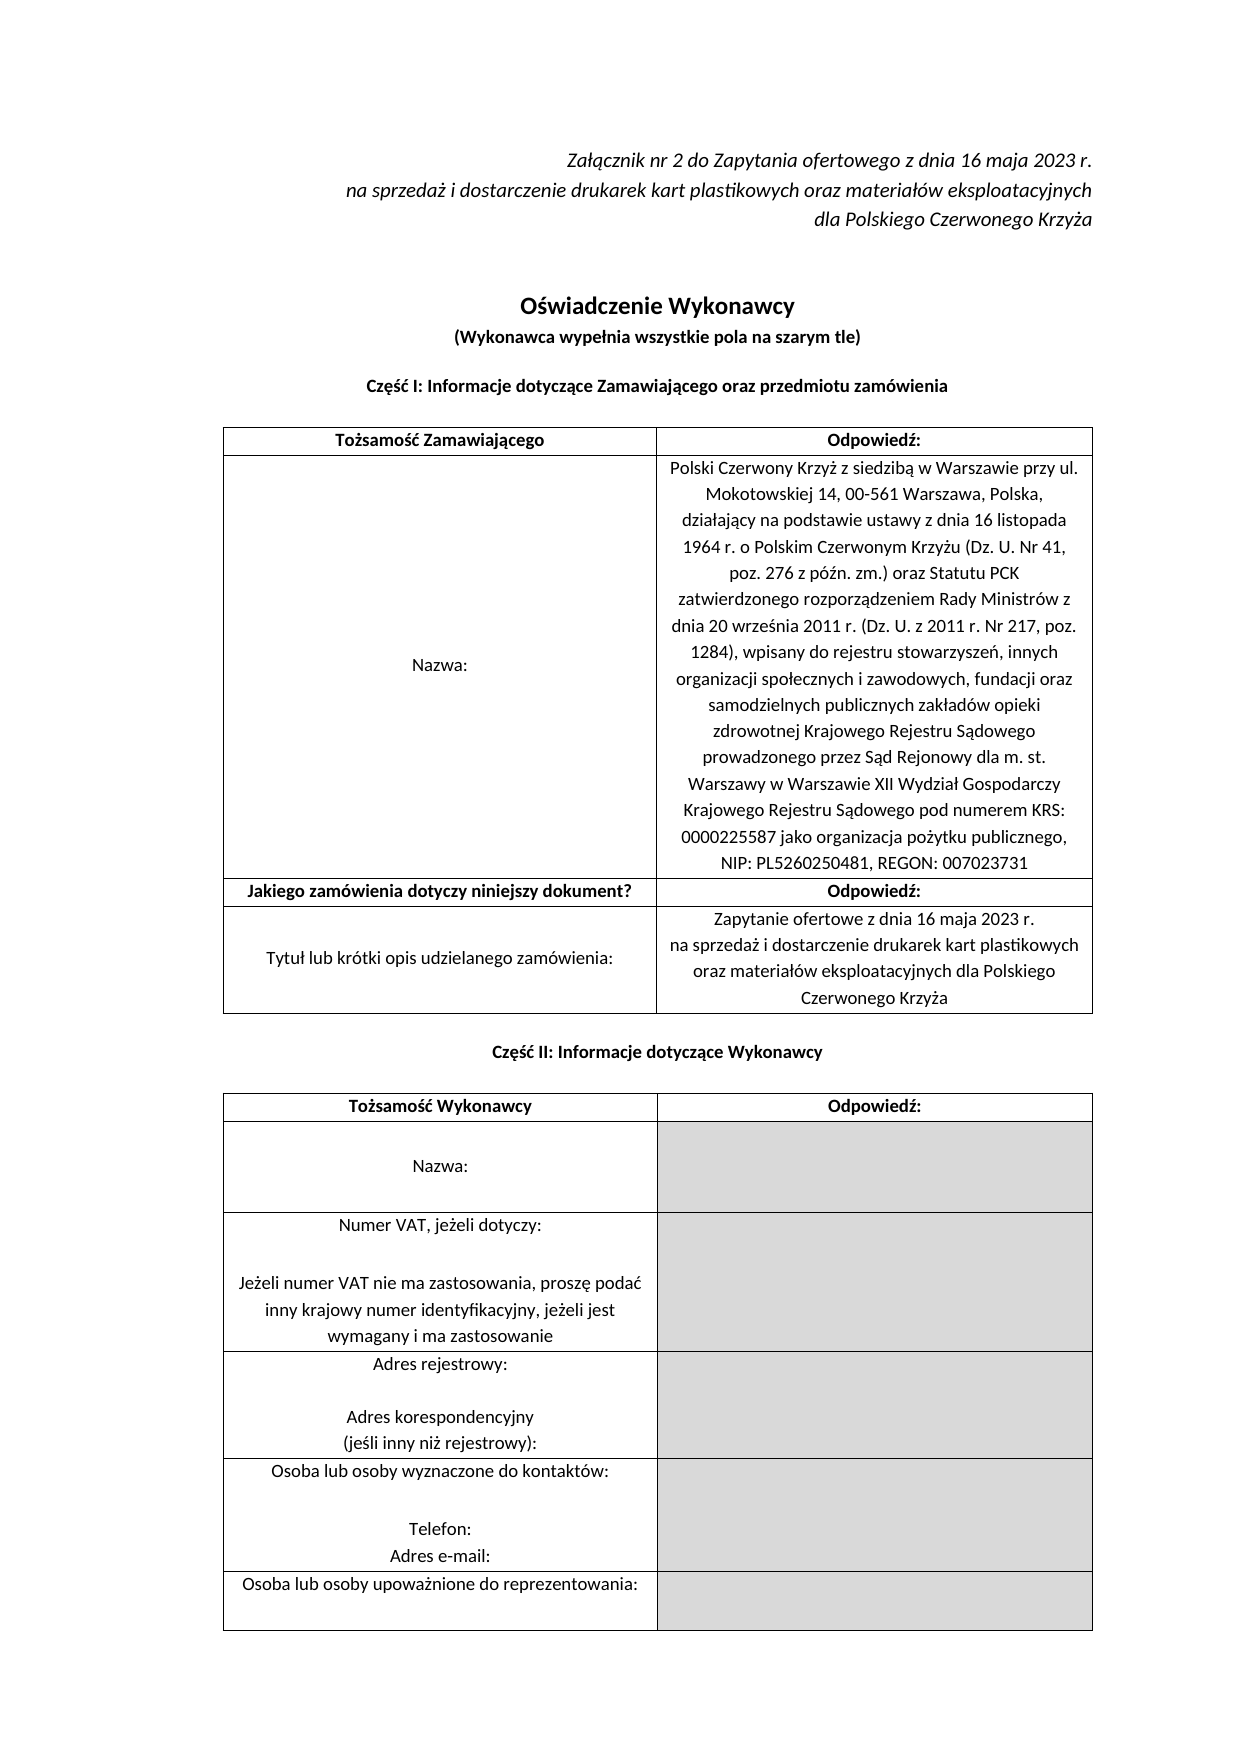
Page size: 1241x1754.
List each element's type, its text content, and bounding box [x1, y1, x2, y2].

table_cell [658, 1213, 1092, 1351]
table_cell Tytuł lub krótki opis udzielanego zamówienia: [224, 907, 656, 1013]
table_header Tożsamość Wykonawcy [224, 1094, 657, 1121]
text Oświadczenie Wykonawcy [223, 290, 1093, 321]
table_cell Osoba lub osoby wyznaczone do kontaktów: Telefon: Adres e-mail: [224, 1459, 657, 1571]
table_cell [658, 1572, 1092, 1630]
table_cell Nazwa: [224, 1122, 657, 1212]
text Załącznik nr 2 do Zapytania ofertowego z dnia 16 maja 2023 r. na sprzedaż i dostarczenie drukarek kart plastikowych oraz materiałów eksploatacyjnych dla Polskiego Czerwonego Krzyża [223, 148, 1093, 231]
table_cell [658, 1352, 1092, 1458]
table_header Tożsamość Zamawiającego [224, 428, 656, 455]
table_cell Numer VAT, jeżeli dotyczy: Jeżeli numer VAT nie ma zastosowania, proszę podać inny krajowy numer identyfikacyjny, jeżeli jest wymagany i ma zastosowanie [224, 1213, 657, 1351]
table_cell [658, 1122, 1092, 1212]
text Część II: Informacje dotyczące Wykonawcy [223, 1040, 1093, 1063]
table_cell [658, 1459, 1092, 1571]
table_cell Jakiego zamówienia dotyczy niniejszy dokument? [224, 879, 656, 906]
table_cell Polski Czerwony Krzyż z siedzibą w Warszawie przy ul. Mokotowskiej 14, 00-561 Warszawa, Polska, działający na podstawie ustawy z dnia 16 listopada 1964 r. o Polskim Czerwonym Krzyżu (Dz. U. Nr 41, poz. 276 z późn. zm.) oraz Statutu PCK zatwierdzonego rozporządzeniem Rady Ministrów z dnia 20 września 2011 r. (Dz. U. z 2011 r. Nr 217, poz. 1284), wpisany do rejestru stowarzyszeń, innych organizacji społecznych i zawodowych, fundacji oraz samodzielnych publicznych zakładów opieki zdrowotnej Krajowego Rejestru Sądowego prowadzonego przez Sąd Rejonowy dla m. st. Warszawy w Warszawie XII Wydział Gospodarczy Krajowego Rejestru Sądowego pod numerem KRS: 0000225587 jako organizacja pożytku publicznego, NIP: PL5260250481, REGON: 007023731 [657, 456, 1092, 878]
text Część I: Informacje dotyczące Zamawiającego oraz przedmiotu zamówienia [223, 374, 1093, 397]
table_cell Zapytanie ofertowe z dnia 16 maja 2023 r. na sprzedaż i dostarczenie drukarek kart plastikowych oraz materiałów eksploatacyjnych dla Polskiego Czerwonego Krzyża [657, 907, 1092, 1013]
text (Wykonawca wypełnia wszystkie pola na szarym tle) [223, 325, 1093, 348]
table_header Odpowiedź: [657, 428, 1092, 455]
table_header Odpowiedź: [658, 1094, 1092, 1121]
table_cell Odpowiedź: [657, 879, 1092, 906]
table_cell Nazwa: [224, 456, 656, 878]
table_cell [224, 1572, 657, 1630]
table_cell Adres rejestrowy: Adres korespondencyjny (jeśli inny niż rejestrowy): [224, 1352, 657, 1458]
